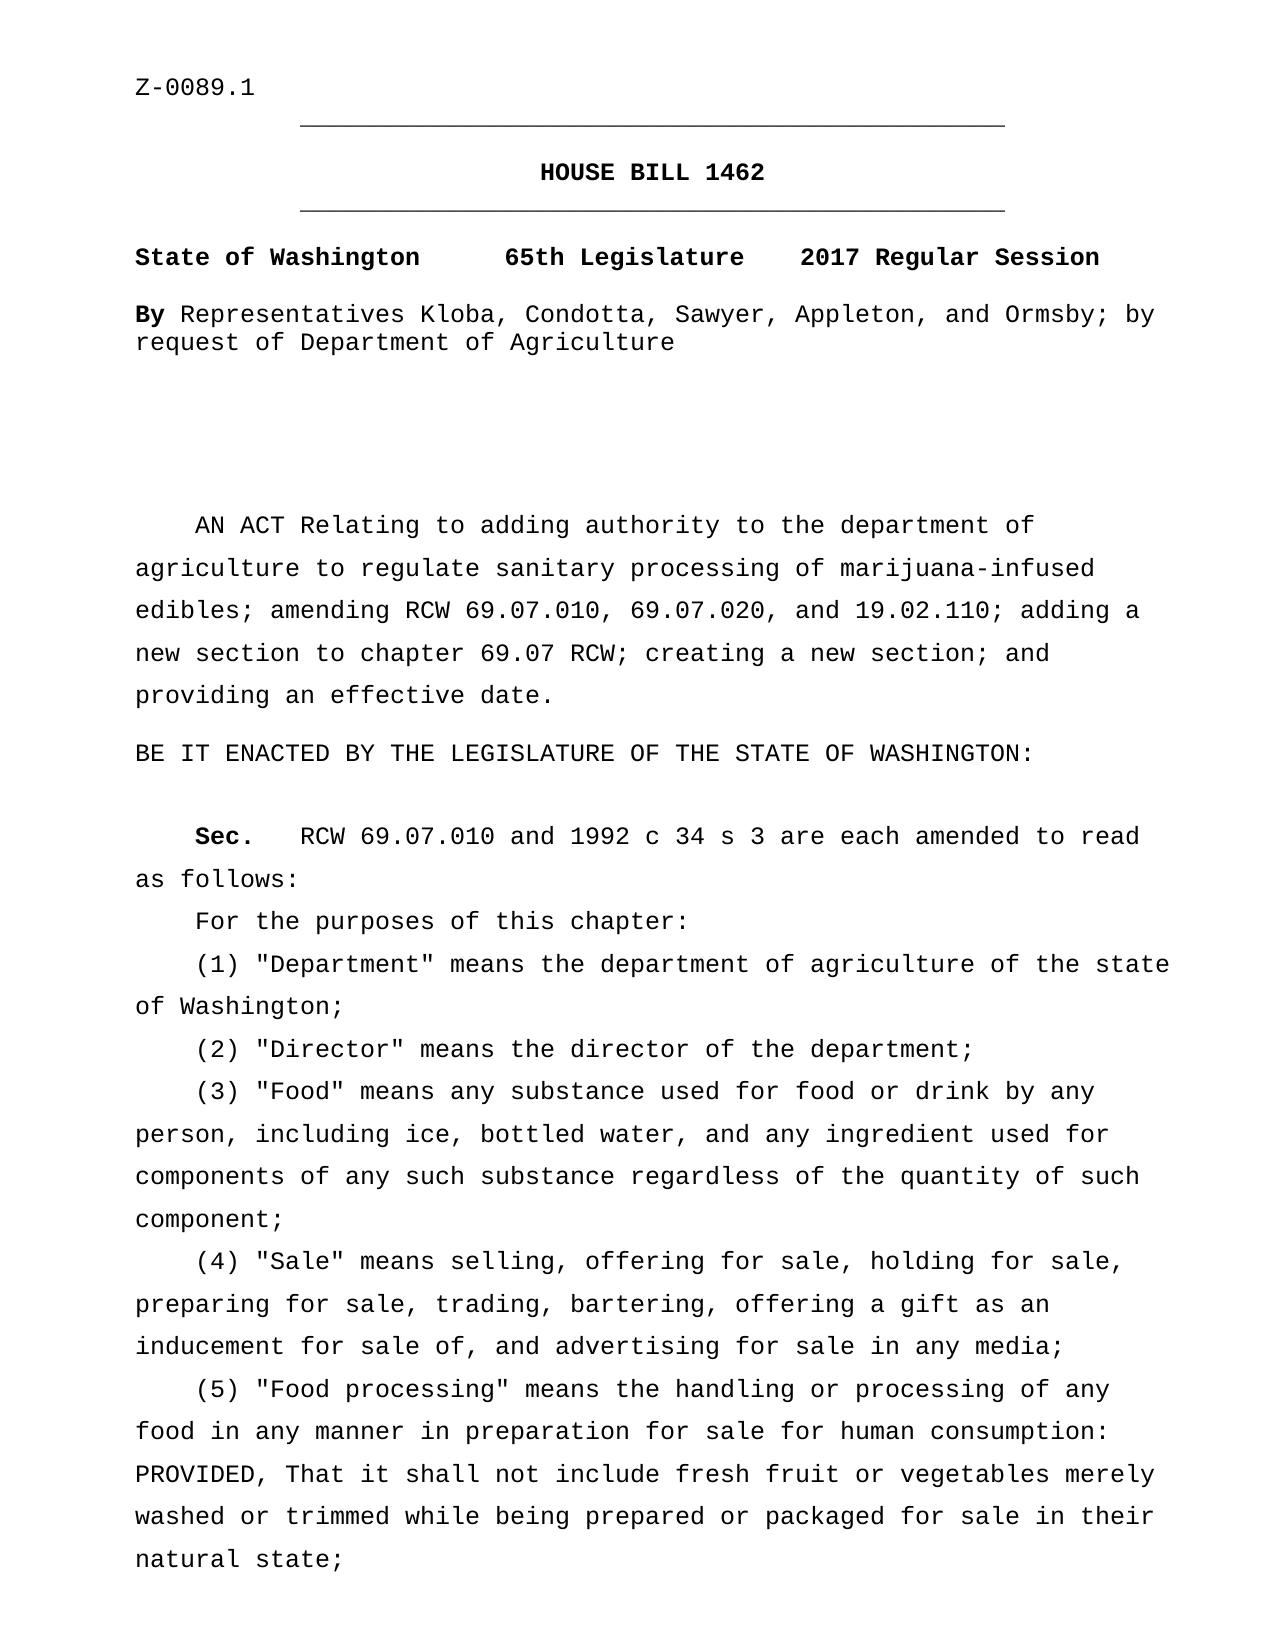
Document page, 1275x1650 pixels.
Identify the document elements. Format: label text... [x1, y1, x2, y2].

text _______________________________________________ [135, 103, 1170, 132]
text BE IT ENACTED BY THE LEGISLATURE OF THE STATE OF WASHINGTON: [135, 741, 1170, 769]
text HOUSE BILL 1462 [135, 160, 1170, 188]
text AN ACT Relating to adding authority to the department of agriculture to regulate sanitary processing of marijuana-infused edibles; amending RCW 69.07.010, 69.07.020, and 19.02.110; adding a new section to chapter 69.07 RCW; creating a new section; and providing an effective date. [135, 500, 1170, 712]
text (2) "Director" means the director of the department; [135, 1023, 1170, 1066]
text For the purposes of this chapter: [135, 896, 1170, 938]
text State of Washington 65th Legislature 2017 Regular Session [135, 245, 1170, 273]
text Z-0089.1 [135, 75, 1170, 103]
text Sec. RCW 69.07.010 and 1992 c 34 s 3 are each amended to read as follows: [135, 811, 1170, 896]
text By Representatives Kloba, Condotta, Sawyer, Appleton, and Ormsby; by request of Department of Agriculture [135, 302, 1170, 358]
text (4) "Sale" means selling, offering for sale, holding for sale, preparing for sale, trading, bartering, offering a gift as an inducement for sale of, and advertising for sale in any media; [135, 1236, 1170, 1363]
text _______________________________________________ [135, 188, 1170, 217]
text (1) "Department" means the department of agriculture of the state of Washington; [135, 938, 1170, 1023]
text (5) "Food processing" means the handling or processing of any food in any manner in preparation for sale for human consumption: PROVIDED, That it shall not include fresh fruit or vegetables merely washed or trimmed while being prepared or packaged for sale in their natural state; [135, 1363, 1170, 1576]
text (3) "Food" means any substance used for food or drink by any person, including ice, bottled water, and any ingredient used for components of any such substance regardless of the quantity of such component; [135, 1066, 1170, 1236]
